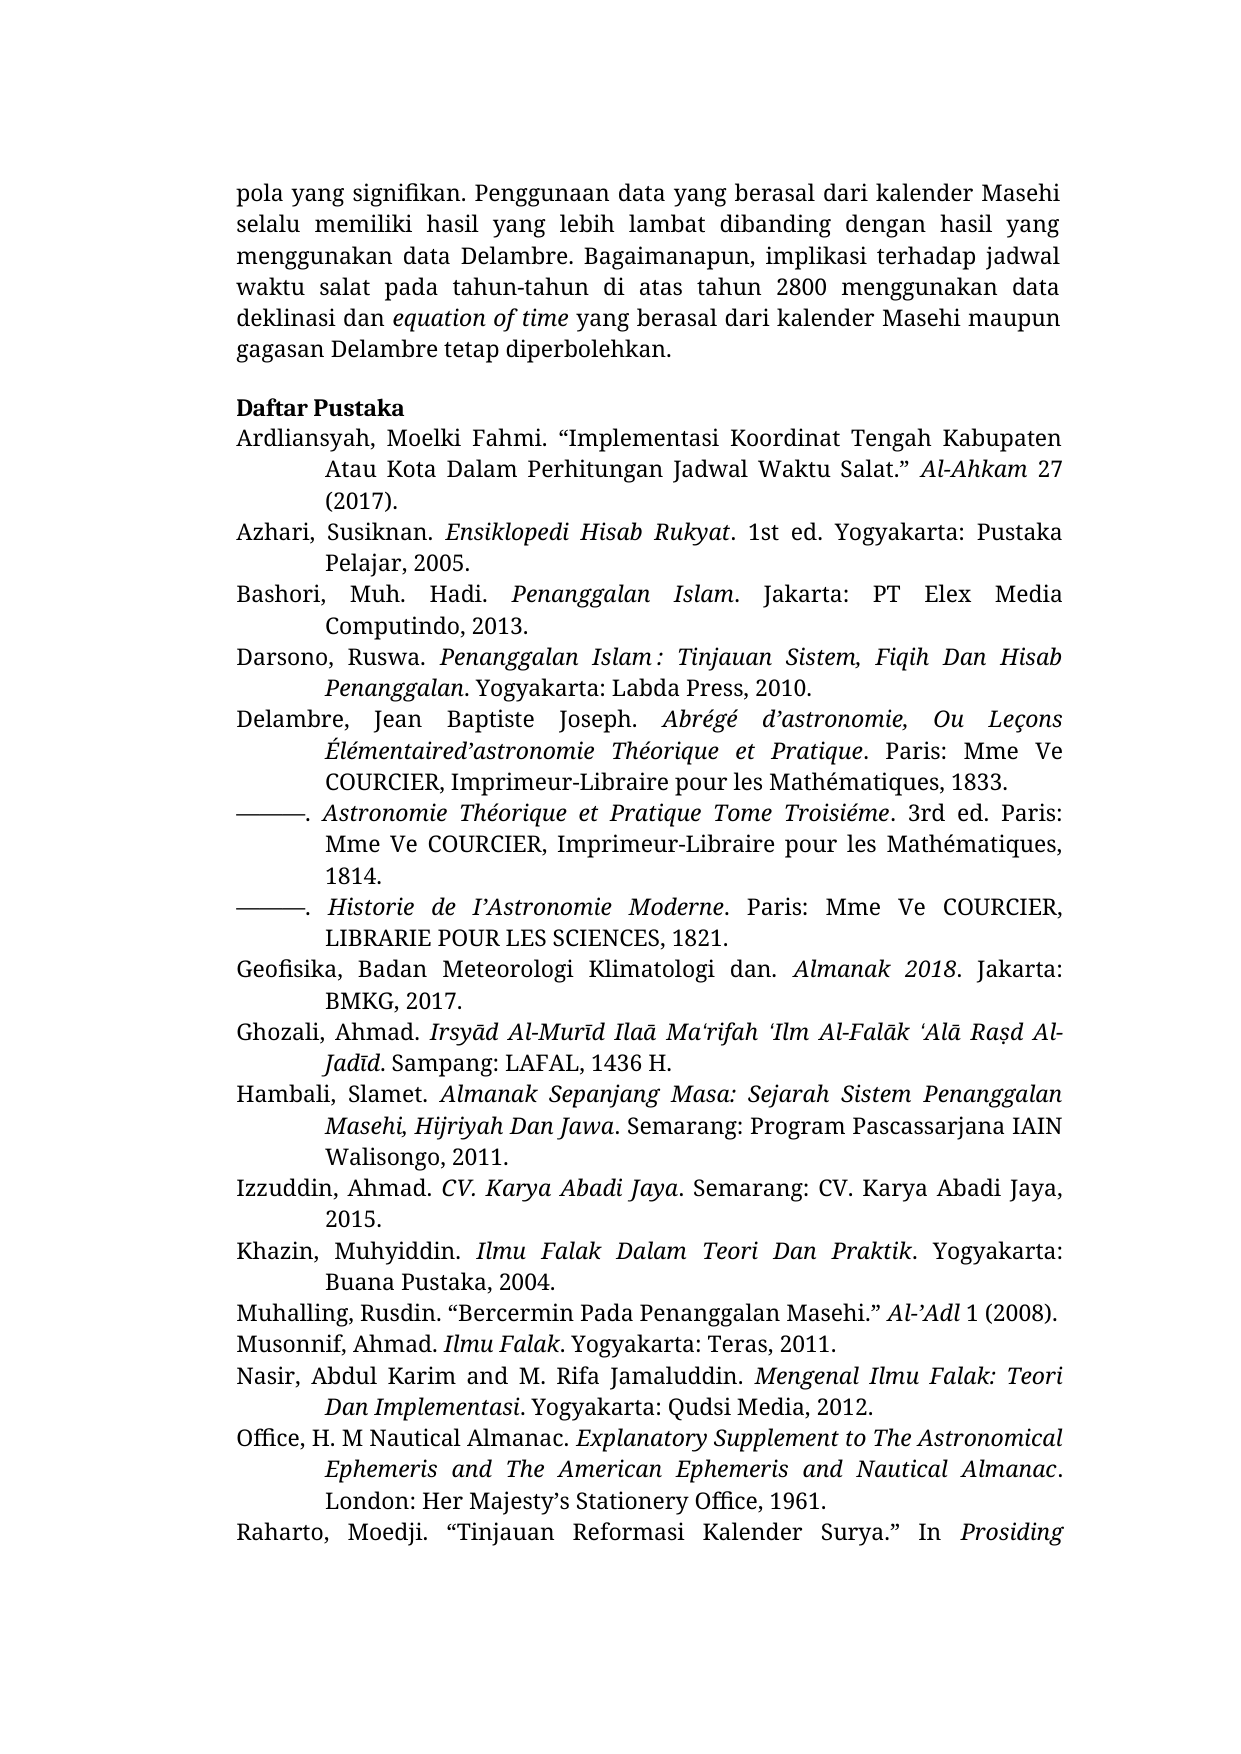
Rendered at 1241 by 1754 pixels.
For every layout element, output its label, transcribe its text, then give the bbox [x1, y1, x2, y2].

text Izzuddin, Ahmad. CV. Karya Abadi Jaya. Semarang: CV. Karya Abadi Jaya, 2015. [236, 1172, 1063, 1235]
text ———. Astronomie Théorique et Pratique Tome Troisiéme. 3rd ed. Paris: Mme Ve COURCIER, Imprimeur-Libraire pour les Mathématiques, 1814. [236, 797, 1063, 891]
text Darsono, Ruswa. Penanggalan Islam : Tinjauan Sistem, Fiqih Dan Hisab Penanggalan. Yogyakarta: Labda Press, 2010. [236, 641, 1063, 703]
text Khazin, Muhyiddin. Ilmu Falak Dalam Teori Dan Praktik. Yogyakarta: Buana Pustaka, 2004. [236, 1235, 1063, 1297]
text Office, H. M Nautical Almanac. Explanatory Supplement to The Astronomical Ephemeris and The American Ephemeris and Nautical Almanac. London: Her Majesty’s Stationery Office, 1961. [236, 1422, 1063, 1516]
text Ardliansyah, Moelki Fahmi. “Implementasi Koordinat Tengah Kabupaten Atau Kota Dalam Perhitungan Jadwal Waktu Salat.” Al-Ahkam 27 (2017). [236, 422, 1063, 516]
text ———. Historie de I’Astronomie Moderne. Paris: Mme Ve COURCIER, LIBRARIE POUR LES SCIENCES, 1821. [236, 891, 1063, 953]
text Daftar Pustaka [236, 393, 1061, 422]
text Azhari, Susiknan. Ensiklopedi Hisab Rukyat. 1st ed. Yogyakarta: Pustaka Pelajar, 2005. [236, 516, 1063, 578]
text Musonnif, Ahmad. Ilmu Falak. Yogyakarta: Teras, 2011. [236, 1328, 1063, 1360]
text Geofisika, Badan Meteorologi Klimatologi dan. Almanak 2018. Jakarta: BMKG, 2017. [236, 953, 1063, 1016]
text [236, 1516, 1063, 1547]
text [236, 177, 1061, 365]
text Ghozali, Ahmad. Irsyād Al-Murīd Ilaā Maʻrifah ʻIlm Al-Falāk ʻAlā Raṣd Al-Jadīd. Sampang: LAFAL, 1436 H. [236, 1016, 1063, 1078]
text Bashori, Muh. Hadi. Penanggalan Islam. Jakarta: PT Elex Media Computindo, 2013. [236, 578, 1063, 641]
text Muhalling, Rusdin. “Bercermin Pada Penanggalan Masehi.” Al-’Adl 1 (2008). [236, 1297, 1063, 1328]
text Nasir, Abdul Karim and M. Rifa Jamaluddin. Mengenal Ilmu Falak: Teori Dan Implementasi. Yogyakarta: Qudsi Media, 2012. [236, 1360, 1063, 1422]
text Delambre, Jean Baptiste Joseph. Abrégé d’astronomie, Ou Leçons Élémentaired’astronomie Théorique et Pratique. Paris: Mme Ve COURCIER, Imprimeur-Libraire pour les Mathématiques, 1833. [236, 703, 1063, 797]
text Hambali, Slamet. Almanak Sepanjang Masa: Sejarah Sistem Penanggalan Masehi, Hijriyah Dan Jawa. Semarang: Program Pascassarjana IAIN Walisongo, 2011. [236, 1078, 1063, 1172]
